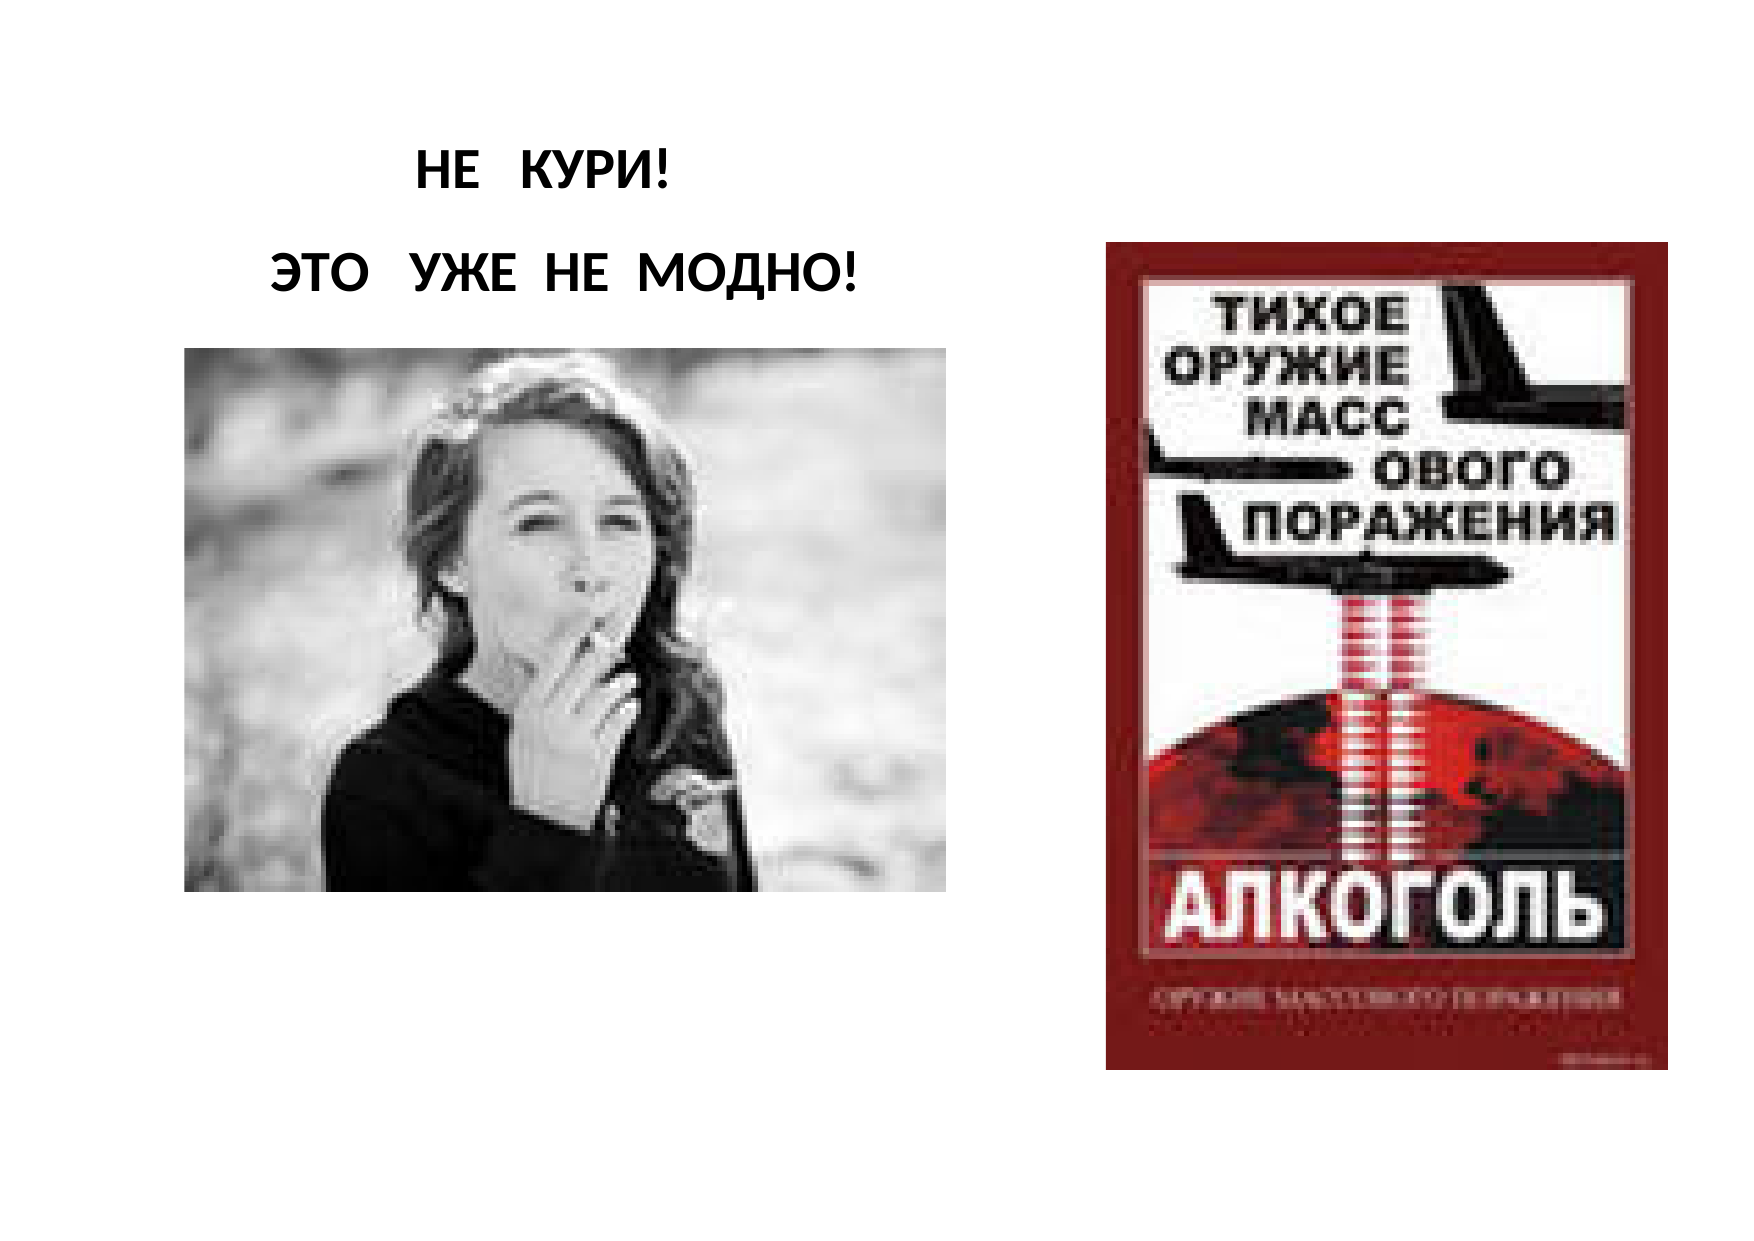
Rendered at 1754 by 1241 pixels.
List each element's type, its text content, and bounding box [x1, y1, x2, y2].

text НЕ КУРИ! [59, 132, 1695, 203]
picture [184, 348, 946, 892]
text ЭТО УЖЕ НЕ МОДНО! [59, 235, 1695, 306]
picture [1105, 242, 1668, 1070]
